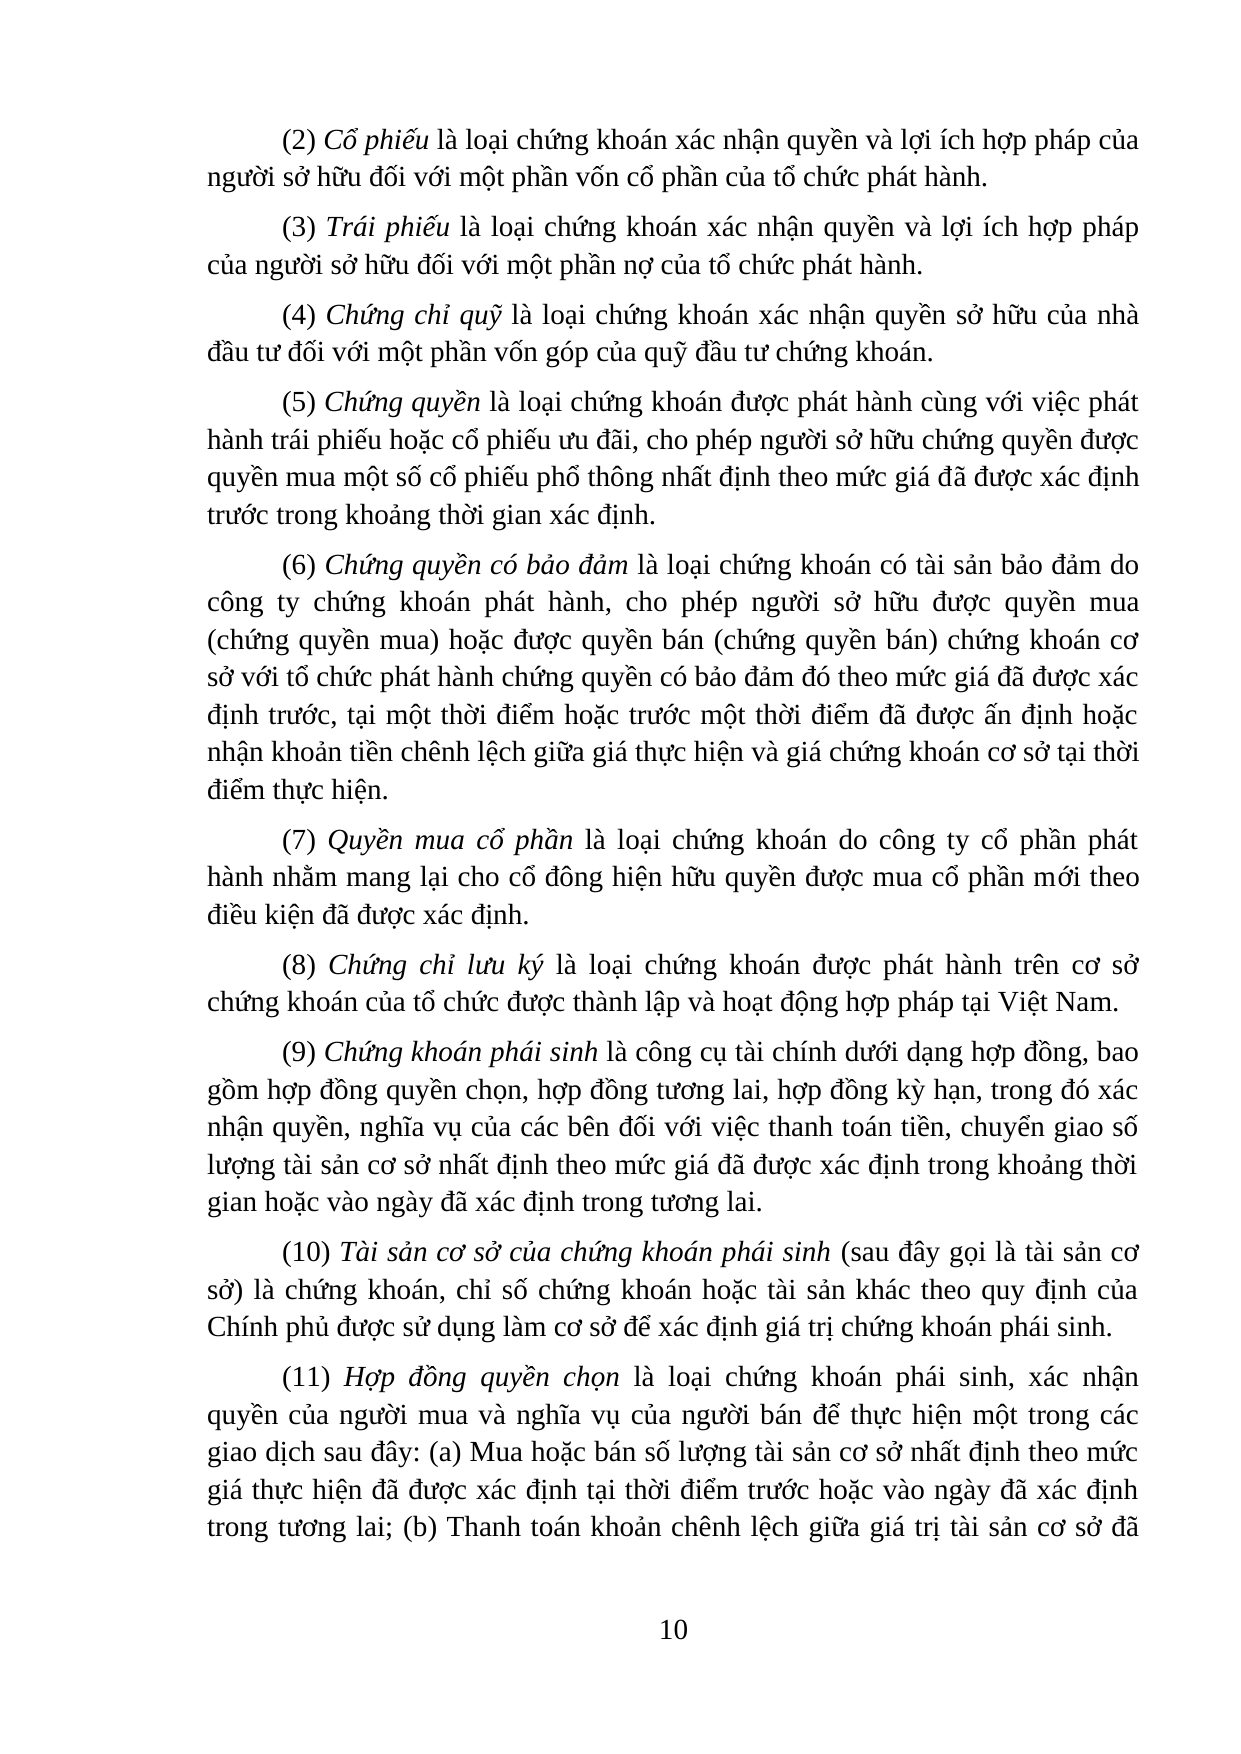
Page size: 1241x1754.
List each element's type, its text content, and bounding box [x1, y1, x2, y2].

text (4) Chứng chỉ quỹ là loại chứng khoán xác nhận quyền sở hữu của nhà đầu tư đối với một phần vốn góp của quỹ đầu tư chứng khoán. [207, 293, 1140, 368]
text (9) Chứng khoán phái sinh là công cụ tài chính dưới dạng hợp đồng, bao gồm hợp đồng quyền chọn, hợp đồng tương lai, hợp đồng kỳ hạn, trong đó xác nhận quyền, nghĩa vụ của các bên đối với việc thanh toán tiền, chuyển giao số lượng tài sản cơ sở nhất định theo mức giá đã được xác định trong khoảng thời gian hoặc vào ngày đã xác định trong tương lai. [207, 1031, 1140, 1218]
text (8) Chứng chỉ lưu ký là loại chứng khoán được phát hành trên cơ sở chứng khoán của tổ chức được thành lập và hoạt động hợp pháp tại Việt Nam. [207, 943, 1140, 1018]
text (10) Tài sản cơ sở của chứng khoán phái sinh (sau đây gọi là tài sản cơ sở) là chứng khoán, chỉ số chứng khoán hoặc tài sản khác theo quy định của Chính phủ được sử dụng làm cơ sở để xác định giá trị chứng khoán phái sinh. [207, 1231, 1140, 1343]
text (5) Chứng quyền là loại chứng khoán được phát hành cùng với việc phát hành trái phiếu hoặc cổ phiếu ưu đãi, cho phép người sở hữu chứng quyền được quyền mua một số cổ phiếu phổ thông nhất định theo mức giá đã được xác định trước trong khoảng thời gian xác định. [207, 381, 1140, 531]
text (6) Chứng quyền có bảo đảm là loại chứng khoán có tài sản bảo đảm do công ty chứng khoán phát hành, cho phép người sở hữu được quyền mua (chứng quyền mua) hoặc được quyền bán (chứng quyền bán) chứng khoán cơ sở với tổ chức phát hành chứng quyền có bảo đảm đó theo mức giá đã được xác định trước, tại một thời điểm hoặc trước một thời điểm đã được ấn định hoặc nhận khoản tiền chênh lệch giữa giá thực hiện và giá chứng khoán cơ sở tại thời điểm thực hiện. [207, 543, 1140, 806]
text (2) Cổ phiếu là loại chứng khoán xác nhận quyền và lợi ích hợp pháp của người sở hữu đối với một phần vốn cổ phần của tổ chức phát hành. [207, 118, 1140, 193]
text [207, 1356, 1140, 1543]
text (7) Quyền mua cổ phần là loại chứng khoán do công ty cổ phần phát hành nhằm mang lại cho cổ đông hiện hữu quyền được mua cổ phần mới theo điều kiện đã được xác định. [207, 818, 1140, 931]
text (3) Trái phiếu là loại chứng khoán xác nhận quyền và lợi ích hợp pháp của người sở hữu đối với một phần nợ của tổ chức phát hành. [207, 206, 1140, 281]
